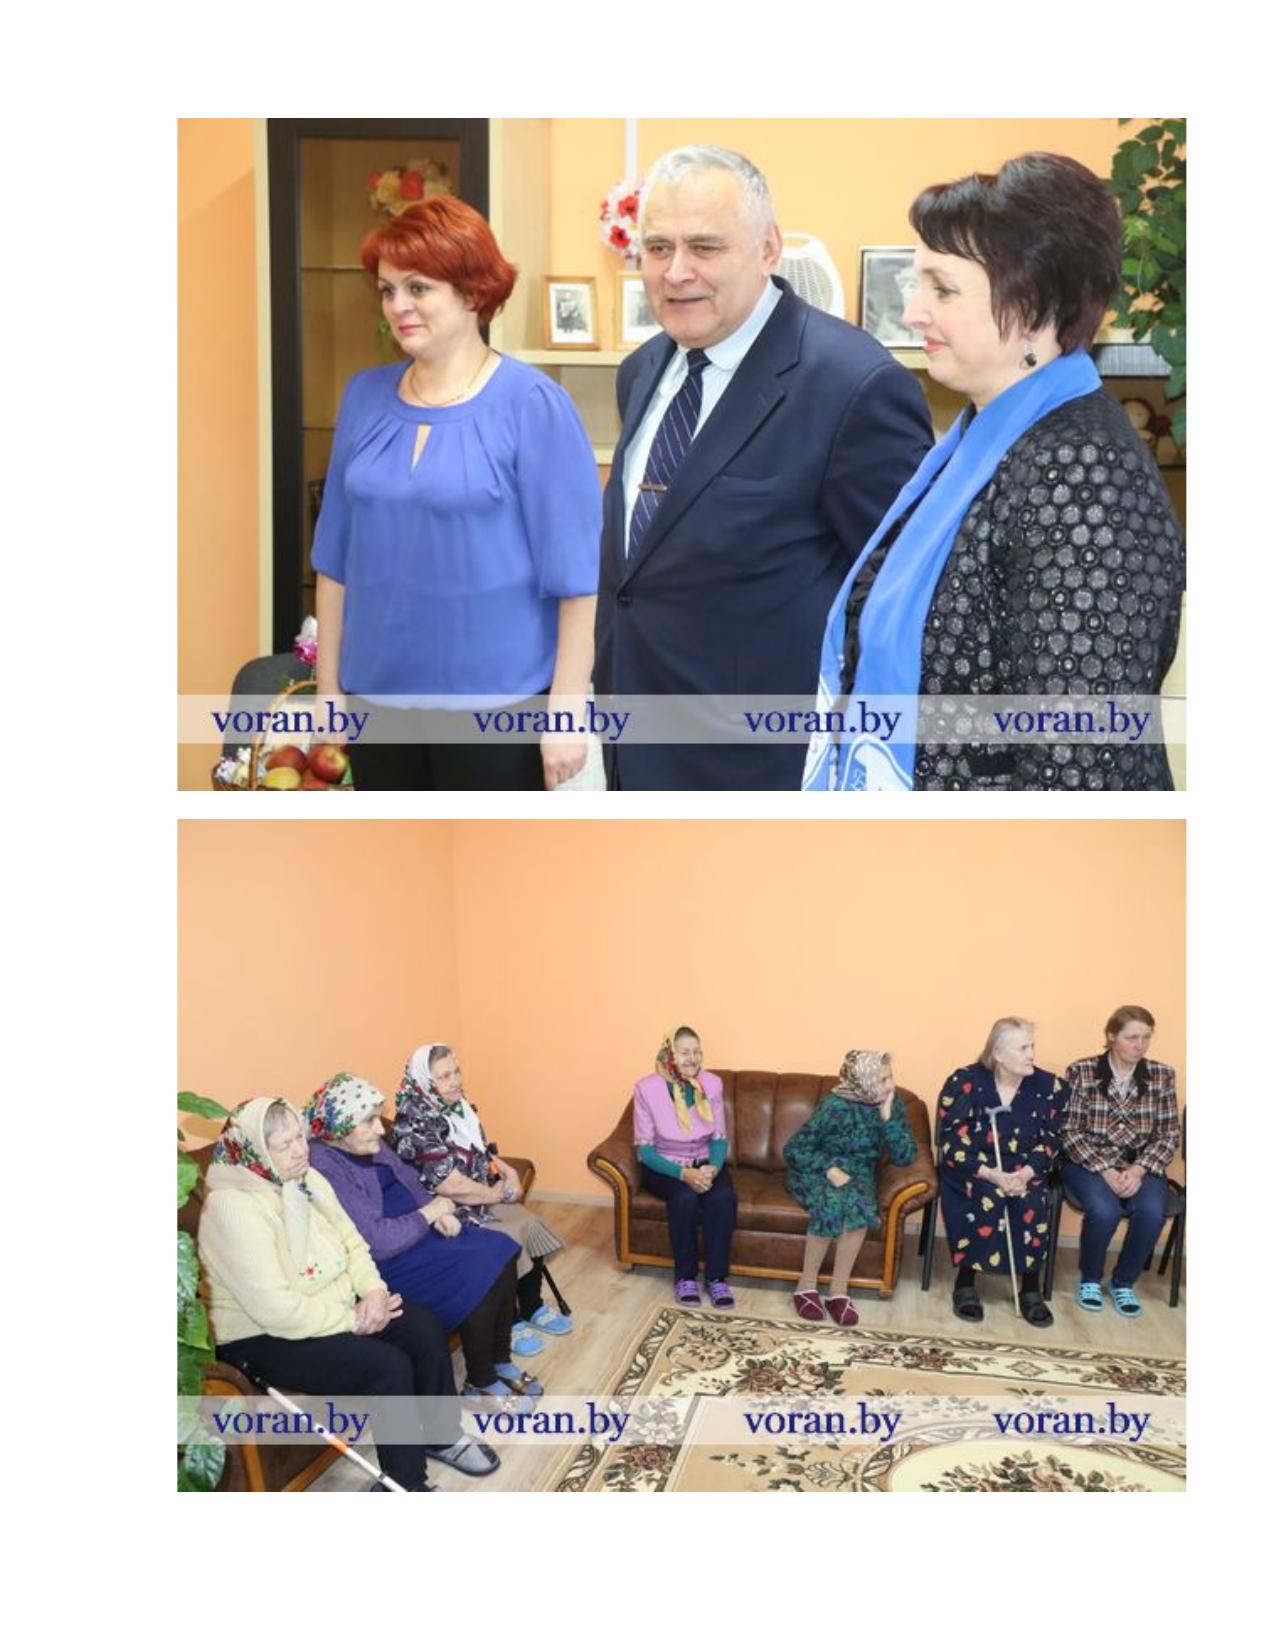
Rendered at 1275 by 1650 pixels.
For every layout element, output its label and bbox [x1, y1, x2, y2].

picture [177, 118, 1187, 791]
picture [177, 819, 1187, 1492]
